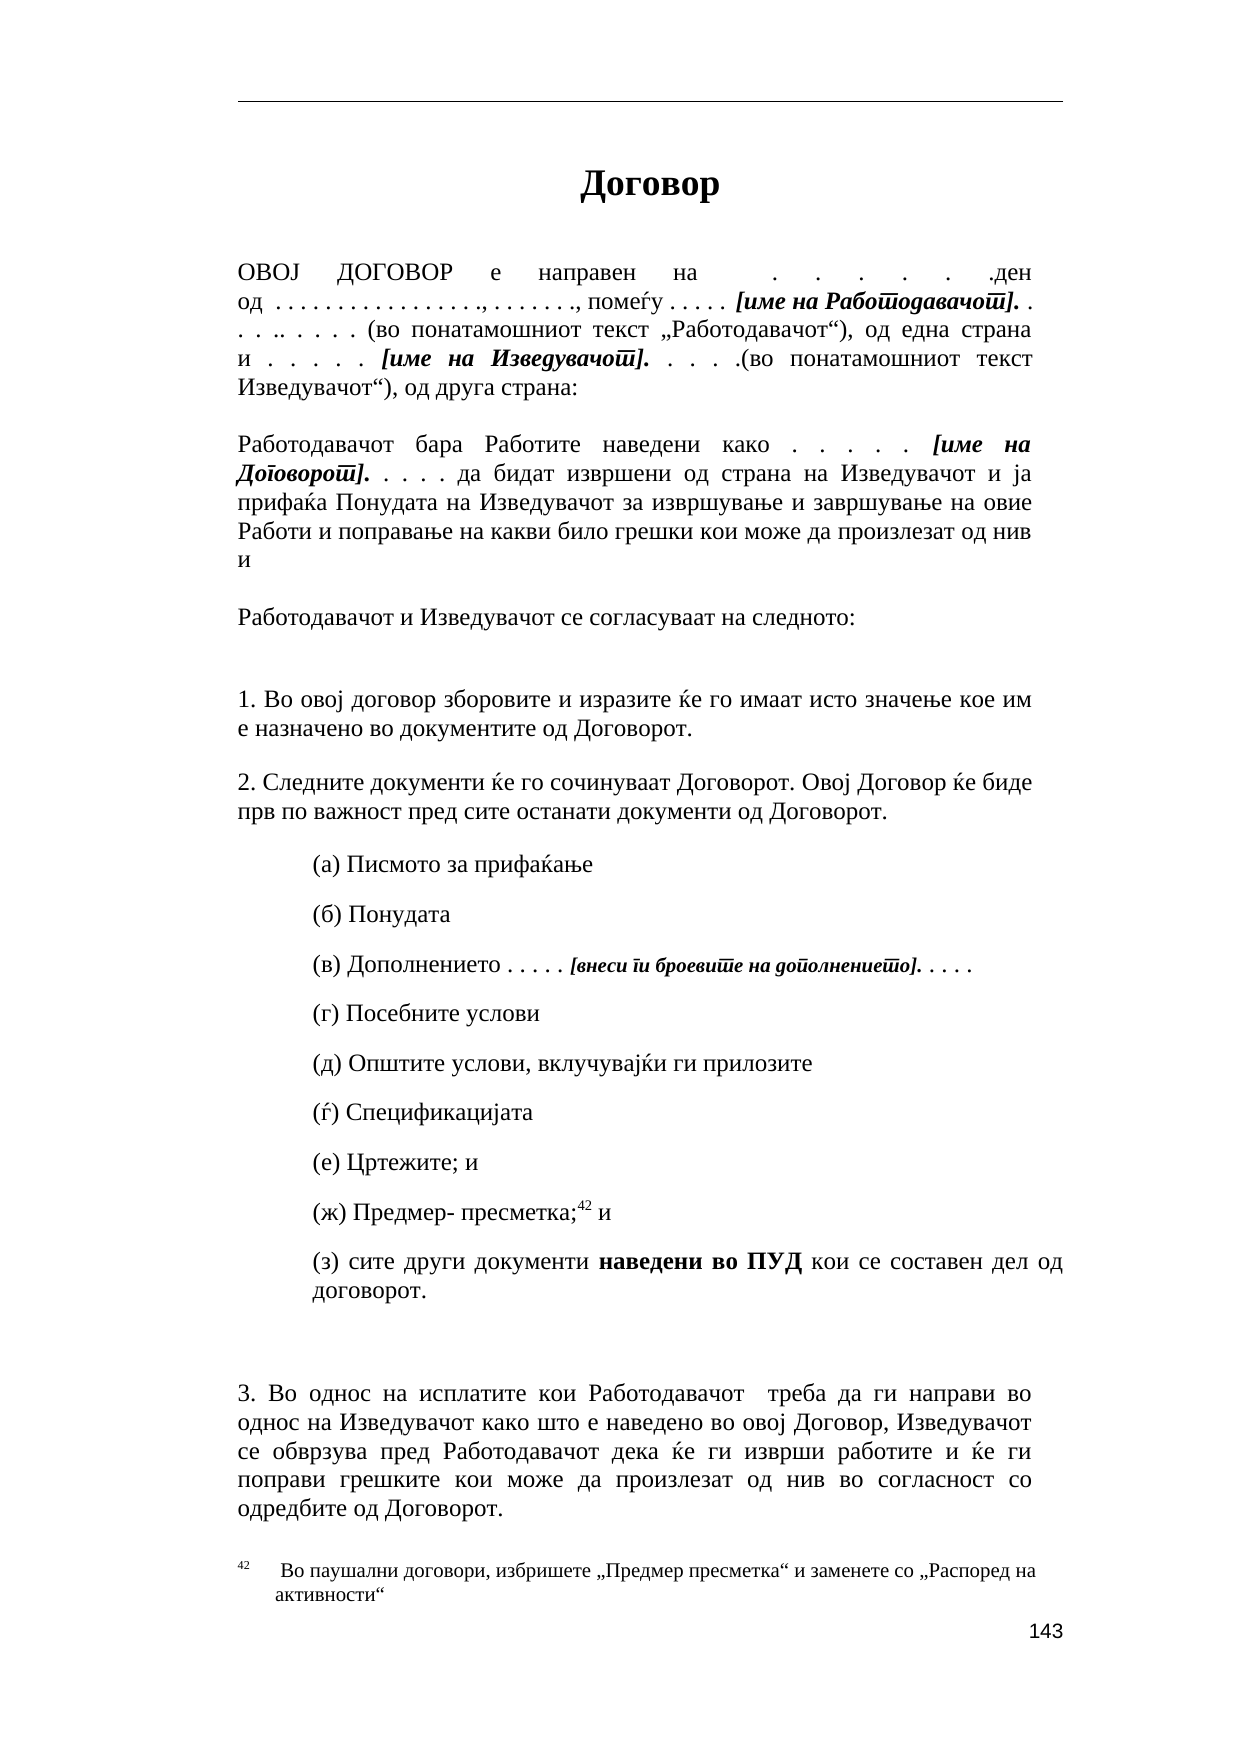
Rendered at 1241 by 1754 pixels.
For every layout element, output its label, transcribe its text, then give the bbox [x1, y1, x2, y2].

list (б) Понудата [312, 899, 1063, 928]
list (а) Писмото за прифаќање [312, 849, 1063, 878]
text Договор [237, 160, 1063, 203]
text 1. Во овој договор зборовите и изразите ќе го имаат исто значење кое им е назначено во документите од Договорот. [237, 684, 1033, 742]
list (ж) Предмер- пресметка; и [312, 1197, 1063, 1225]
list (в) Дополнението . . . . . [внеси ги броевите на дополнението]. . . . . [312, 949, 1063, 977]
text 3. Во однос на исплатите кои Работодавачот треба да ги направи во однос на Изведувачот како што е наведено во овој Договор, Изведувачот се обврзува пред Работодавачот дека ќе ги изврши работите и ќе ги поправи грешките кои може да произлезат од нив во согласност со одредбите од Договорот. [237, 1378, 1033, 1522]
text Работодавачот бара Работите наведени како . . . . . [име на Договорот]. . . . . да бидат извршени од страна на Изведувачот и ја прифаќа Понудата на Изведувачот за извршување и завршување на овие Работи и поправање на какви било грешки кои може да произлезат од нив и [237, 429, 1033, 573]
list (ѓ) Спецификацијата [312, 1097, 1063, 1126]
list (г) Посебните услови [312, 998, 1063, 1027]
text ОВОЈ ДОГОВОР е направен на . . . . . .ден од . . . . . . . . . . . . . . . . ., . . . . . . ., помеѓу . . . . . [име на Работодавачот]. . . . .. . . . . (во понатамошниот текст „Работодавачот“), од една страна и . . . . . [име на Изведувачот]. . . . .(во понатамошниот текст Изведувачот“), од друга страна: [237, 257, 1033, 401]
list (е) Цртежите; и [312, 1147, 1063, 1176]
text (з) сите други документи наведени во ПУД кои се составен дел од договорот. [312, 1246, 1063, 1304]
text Работодавачот и Изведувачот се согласуваат на следното: [237, 602, 1033, 631]
text 2. Следните документи ќе го сочинуваат Договорот. Овој Договор ќе биде прв по важност пред сите останати документи од Договорот. [237, 767, 1033, 824]
list (д) Општите услови, вклучувајќи ги прилозите [312, 1048, 1063, 1077]
